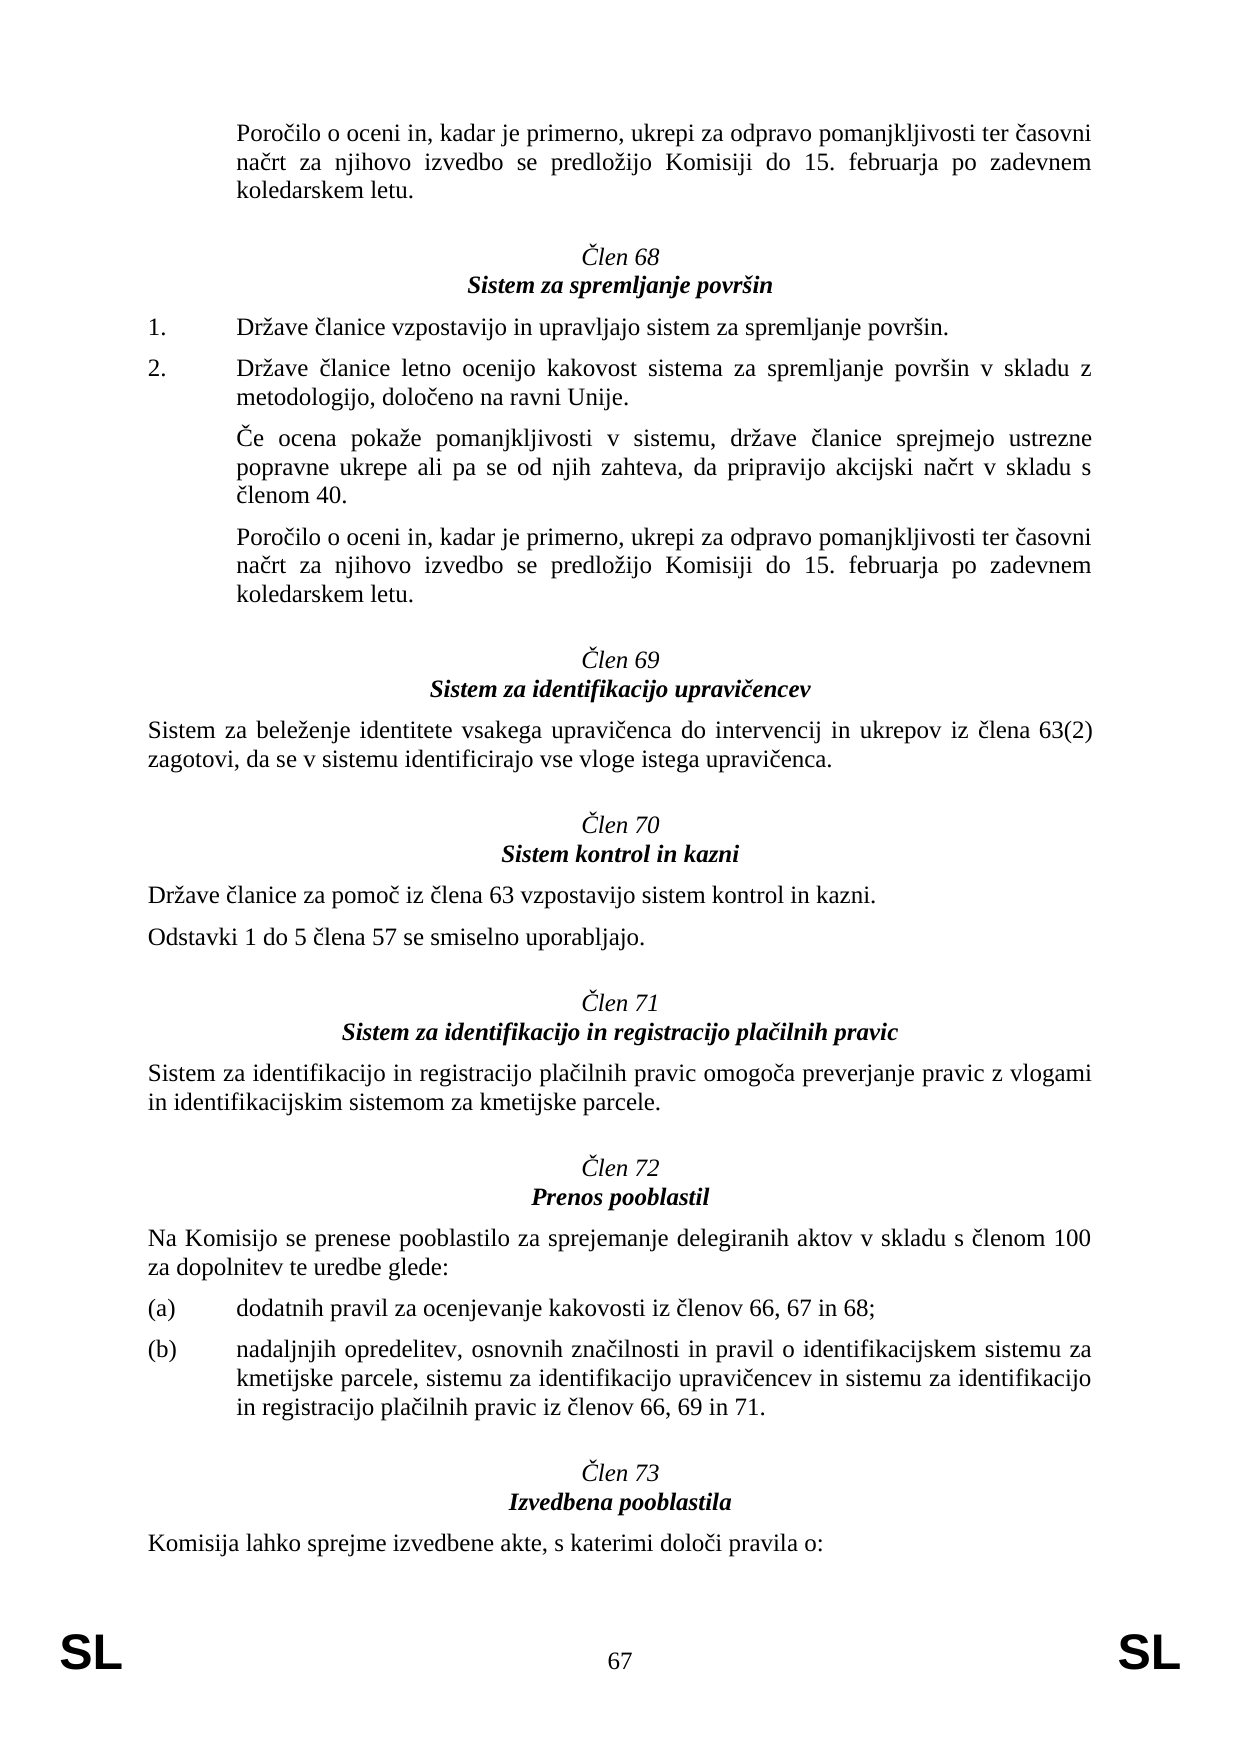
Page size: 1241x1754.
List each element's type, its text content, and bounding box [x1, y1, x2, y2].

text 1. Države članice vzpostavijo in upravljajo sistem za spremljanje površin. [148, 312, 1093, 341]
text Člen 68 Sistem za spremljanje površin [148, 242, 1093, 299]
list nadaljnjih opredelitev, osnovnih značilnosti in pravil o identifikacijskem sistemu za kmetijske parcele, sistemu za identifikacijo upravičencev in sistemu za identifikacijo in registracijo plačilnih pravic iz členov 66, 69 in 71. [148, 1334, 1093, 1421]
text Člen 73 Izvedbena pooblastila [148, 1458, 1093, 1516]
text 2. Države članice letno ocenijo kakovost sistema za spremljanje površin v skladu z metodologijo, določeno na ravni Unije. [148, 353, 1093, 411]
text Odstavki 1 do 5 člena 57 se smiselno uporabljajo. [148, 922, 1093, 951]
text Če ocena pokaže pomanjkljivosti v sistemu, države članice sprejmejo ustrezne popravne ukrepe ali pa se od njih zahteva, da pripravijo akcijski načrt v skladu s členom 40. [236, 423, 1093, 509]
text Države članice za pomoč iz člena 63 vzpostavijo sistem kontrol in kazni. [148, 881, 1093, 909]
text Člen 70 Sistem kontrol in kazni [148, 811, 1093, 868]
text Člen 71 Sistem za identifikacijo in registracijo plačilnih pravic [148, 988, 1093, 1046]
text Sistem za beleženje identitete vsakega upravičenca do intervencij in ukrepov iz člena 63(2) zagotovi, da se v sistemu identificirajo vse vloge istega upravičenca. [148, 716, 1093, 773]
text Poročilo o oceni in, kadar je primerno, ukrepi za odpravo pomanjkljivosti ter časovni načrt za njihovo izvedbo se predložijo Komisiji do 15. februarja po zadevnem koledarskem letu. [236, 118, 1093, 204]
text Poročilo o oceni in, kadar je primerno, ukrepi za odpravo pomanjkljivosti ter časovni načrt za njihovo izvedbo se predložijo Komisiji do 15. februarja po zadevnem koledarskem letu. [236, 522, 1093, 608]
text Člen 69 Sistem za identifikacijo upravičencev [148, 646, 1093, 703]
text Komisija lahko sprejme izvedbene akte, s katerimi določi pravila o: [148, 1528, 1093, 1557]
text Na Komisijo se prenese pooblastilo za sprejemanje delegiranih aktov v skladu s členom 100 za dopolnitev te uredbe glede: [148, 1223, 1093, 1281]
list dodatnih pravil za ocenjevanje kakovosti iz členov 66, 67 in 68; [148, 1293, 1093, 1322]
text Sistem za identifikacijo in registracijo plačilnih pravic omogoča preverjanje pravic z vlogami in identifikacijskim sistemom za kmetijske parcele. [148, 1058, 1093, 1116]
text Člen 72 Prenos pooblastil [148, 1153, 1093, 1211]
